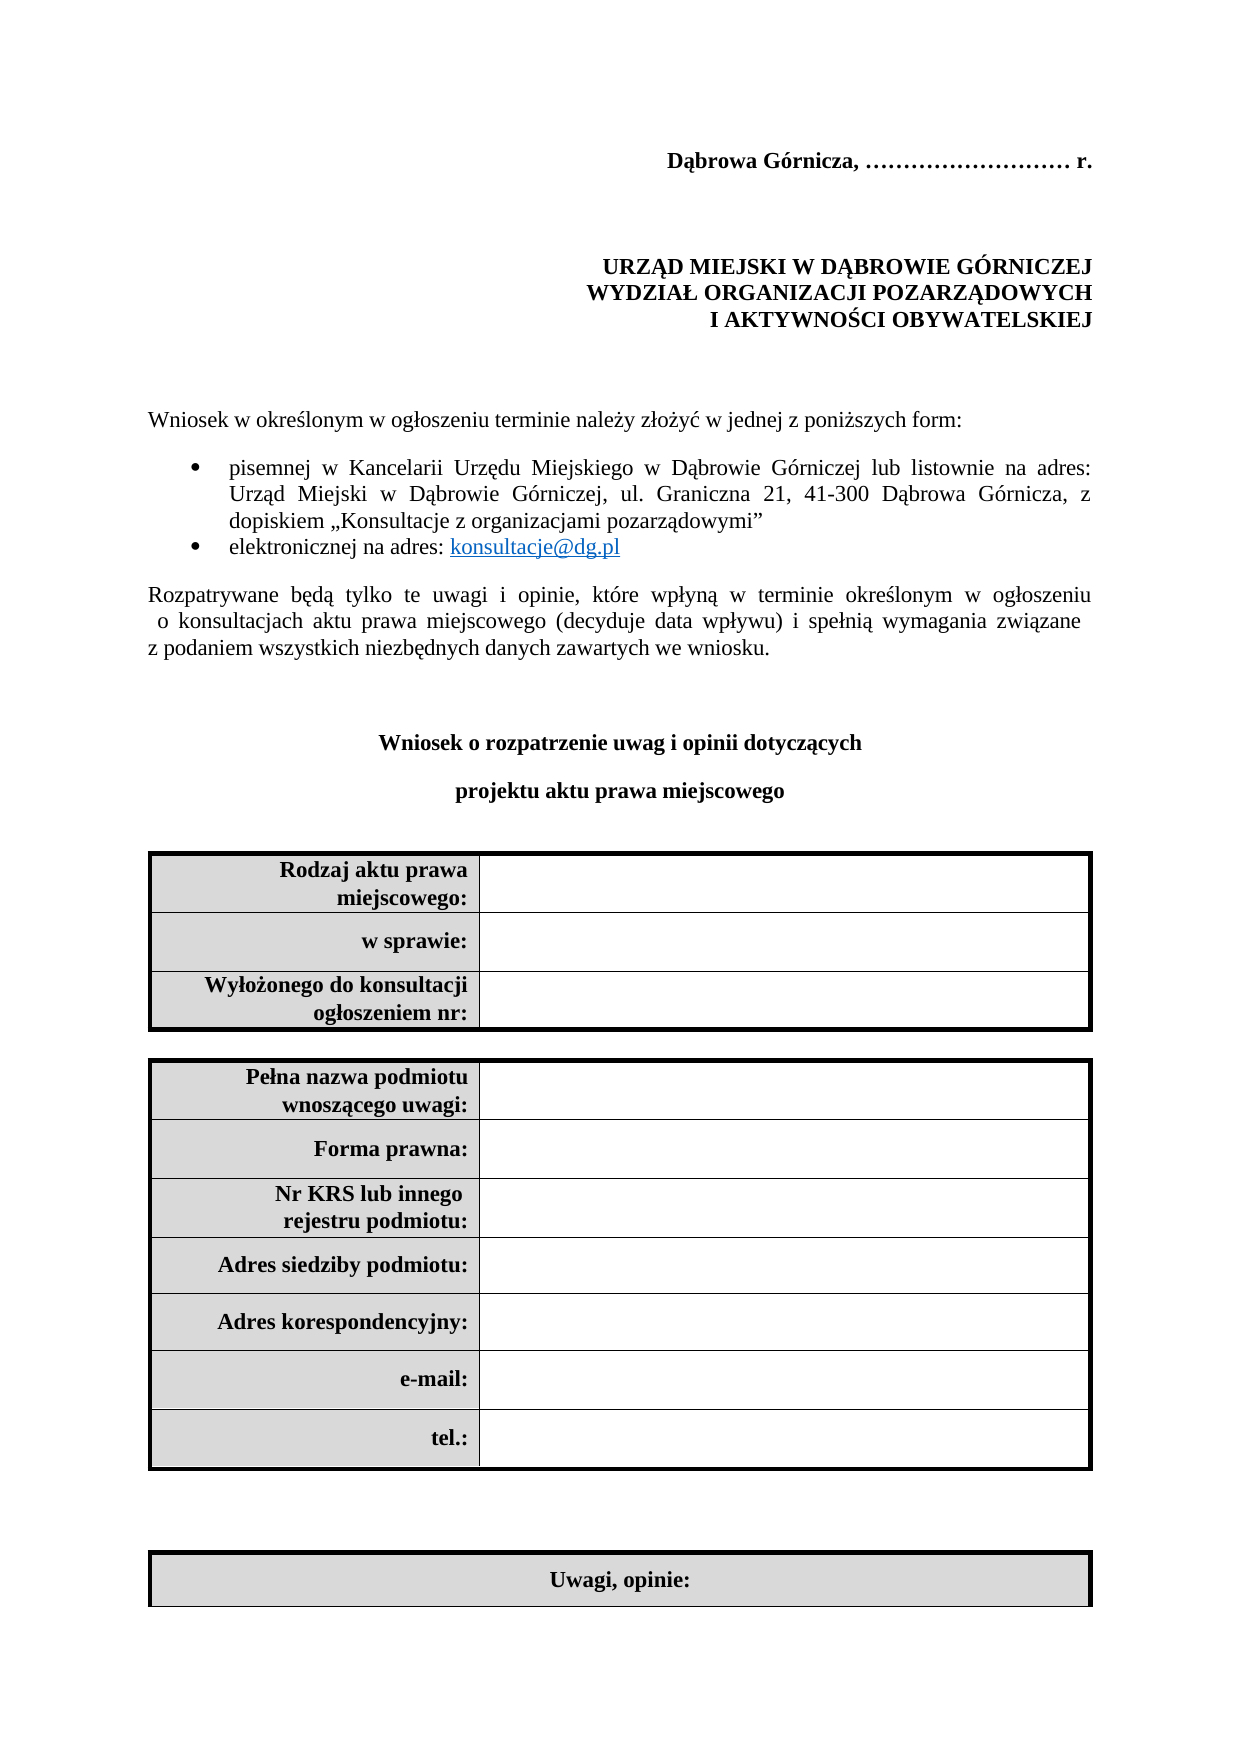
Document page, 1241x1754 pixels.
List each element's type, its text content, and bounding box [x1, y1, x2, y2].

table_cell Adres korespondencyjny: [152, 1294, 479, 1350]
table_cell [480, 1238, 1088, 1293]
table_cell [480, 1294, 1088, 1350]
table_cell Forma prawna: [152, 1120, 479, 1178]
table_header [480, 856, 1088, 912]
table_cell [480, 1351, 1088, 1408]
list elektronicznej na adres: konsultacje@dg.pl [191, 533, 1093, 559]
text Wniosek w określonym w ogłoszeniu terminie należy złożyć w jednej z poniższych form: [148, 406, 1093, 433]
table_header Rodzaj aktu prawa miejscowego: [152, 856, 479, 912]
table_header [152, 1555, 1088, 1606]
table_cell [480, 1179, 1088, 1237]
table_cell [480, 913, 1088, 971]
table_cell Wyłożonego do konsultacji ogłoszeniem nr: [152, 972, 479, 1027]
text projektu aktu prawa miejscowego [148, 777, 1093, 803]
table_cell tel.: [152, 1410, 479, 1466]
table_cell [480, 1410, 1088, 1466]
table_cell [480, 972, 1088, 1027]
table_header Pełna nazwa podmiotu wnoszącego uwagi: [152, 1063, 479, 1119]
table_cell Nr KRS lub innego rejestru podmiotu: [152, 1179, 479, 1237]
text Rozpatrywane będą tylko te uwagi i opinie, które wpłyną w terminie określonym w ogłoszeniu o konsultacjach aktu prawa miejscowego (decyduje data wpływu) i spełnią wymagania związane z podaniem wszystkich niezbędnych danych zawartych we wniosku. [148, 581, 1093, 660]
table_cell e-mail: [152, 1351, 479, 1408]
table_cell w sprawie: [152, 913, 479, 971]
table_cell [480, 1120, 1088, 1178]
text Dąbrowa Górnicza, ……………………… r. [148, 148, 1093, 174]
table_cell Adres siedziby podmiotu: [152, 1238, 479, 1293]
list pisemnej w Kancelarii Urzędu Miejskiego w Dąbrowie Górniczej lub listownie na adres: Urząd Miejski w Dąbrowie Górniczej, ul. Graniczna 21, 41-300 Dąbrowa Górnicza, z dopiskiem „Konsultacje z organizacjami pozarządowymi” [191, 454, 1093, 533]
text Wniosek o rozpatrzenie uwag i opinii dotyczących [148, 729, 1093, 756]
table_header [480, 1063, 1088, 1119]
text URZĄD MIEJSKI W DĄBROWIE GÓRNICZEJ WYDZIAŁ ORGANIZACJI POZARZĄDOWYCH I AKTYWNOŚCI OBYWATELSKIEJ [148, 253, 1093, 332]
